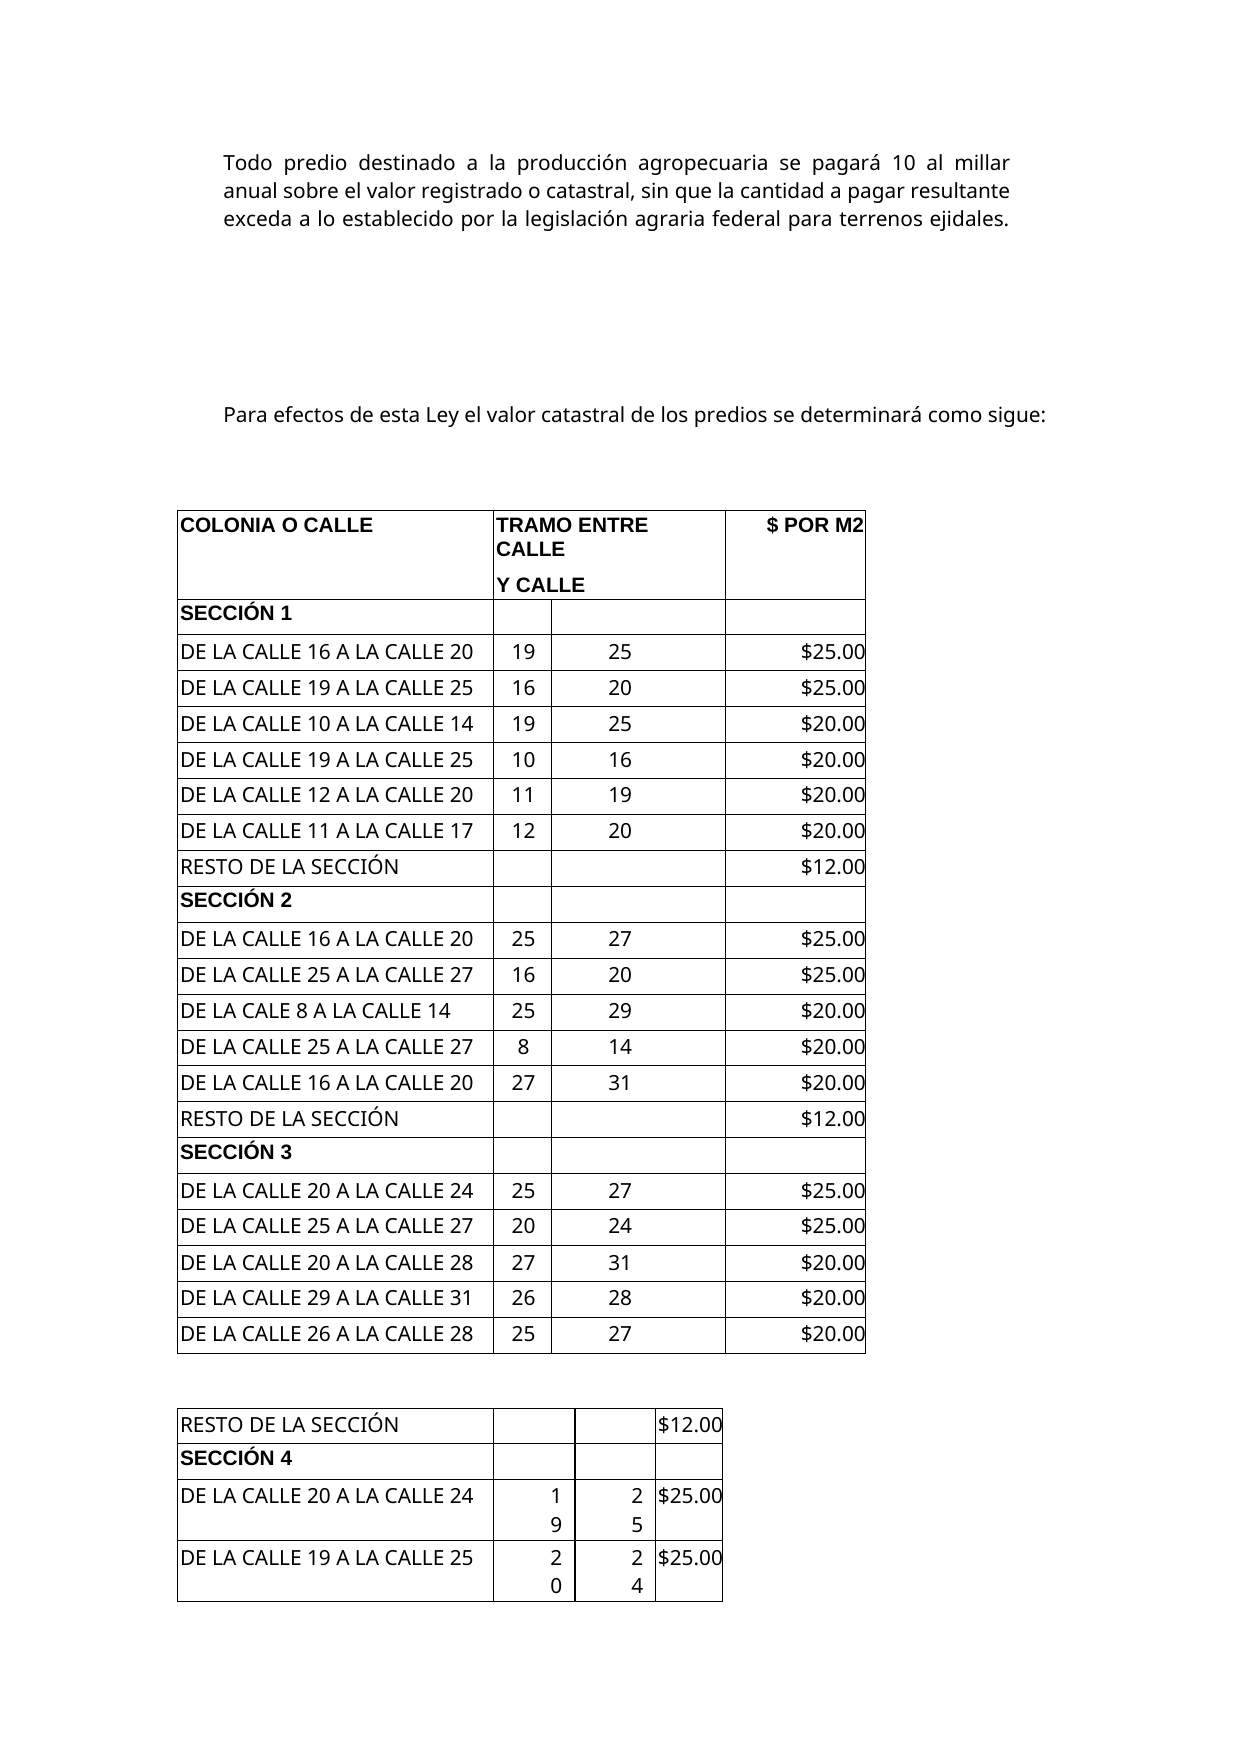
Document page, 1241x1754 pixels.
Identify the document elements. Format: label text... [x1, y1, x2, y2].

table_cell 25 [494, 923, 551, 958]
table_cell DE LA CALE 8 A LA CALLE 14 [178, 995, 493, 1029]
table_header COLONIA O CALLE [178, 511, 493, 598]
table_cell $20.00 [726, 1031, 865, 1065]
table_cell 8 [494, 1031, 551, 1065]
table_cell 20 [552, 815, 725, 850]
table_cell 28 [552, 1282, 725, 1317]
table_cell 27 [552, 1318, 725, 1353]
table_cell 11 [494, 779, 551, 814]
table_cell DE LA CALLE 26 A LA CALLE 28 [178, 1318, 493, 1353]
table_cell 27 [494, 1066, 551, 1101]
table_cell DE LA CALLE 19 A LA CALLE 25 [178, 1541, 493, 1601]
table_cell DE LA CALLE 19 A LA CALLE 25 [178, 671, 493, 706]
table_cell 20 [552, 959, 725, 993]
table_header $ POR M2 [726, 511, 865, 598]
table_cell $20.00 [726, 1282, 865, 1317]
table_cell $20.00 [726, 1246, 865, 1281]
table_cell [656, 1444, 722, 1479]
table_cell $20.00 [726, 1318, 865, 1353]
table_cell DE LA CALLE 16 A LA CALLE 20 [178, 923, 493, 958]
table_cell DE LA CALLE 25 A LA CALLE 27 [178, 1031, 493, 1065]
table_cell DE LA CALLE 16 A LA CALLE 20 [178, 1066, 493, 1101]
table_cell [494, 600, 551, 634]
table_cell 25 [494, 1174, 551, 1209]
table_cell DE LA CALLE 25 A LA CALLE 27 [178, 959, 493, 993]
table_cell 25 [552, 707, 725, 742]
table_header $12.00 [656, 1409, 722, 1443]
table_cell $20.00 [726, 995, 865, 1029]
table_cell 24 [552, 1210, 725, 1245]
table_cell $25.00 [726, 635, 865, 670]
table_cell [494, 851, 551, 886]
table_cell $20.00 [726, 1066, 865, 1101]
table_cell DE LA CALLE 20 A LA CALLE 24 [178, 1480, 493, 1540]
text Para efectos de esta Ley el valor catastral de los predios se determinará como sigue: [223, 400, 1063, 429]
table_cell 24 [576, 1541, 655, 1601]
table_cell $12.00 [726, 1102, 865, 1137]
table_cell [552, 887, 725, 922]
table_cell 27 [494, 1246, 551, 1281]
table_cell 12 [494, 815, 551, 850]
table_cell [726, 1138, 865, 1173]
table_cell 19 [494, 635, 551, 670]
table_cell 10 [494, 743, 551, 778]
table_cell [494, 1102, 551, 1137]
table_cell [494, 1138, 551, 1173]
table_cell DE LA CALLE 29 A LA CALLE 31 [178, 1282, 493, 1317]
table_cell $20.00 [726, 743, 865, 778]
table_header TRAMO ENTRE CALLE Y CALLE [494, 511, 725, 598]
table_cell SECCIÓN 2 [178, 887, 493, 922]
table_cell 25 [552, 635, 725, 670]
table_cell $25.00 [726, 671, 865, 706]
table_cell 25 [576, 1480, 655, 1540]
table_cell $25.00 [726, 923, 865, 958]
table_header [576, 1409, 655, 1443]
table_header RESTO DE LA SECCIÓN [178, 1409, 493, 1443]
table_cell 29 [552, 995, 725, 1029]
table_cell DE LA CALLE 25 A LA CALLE 27 [178, 1210, 493, 1245]
table_cell $25.00 [726, 959, 865, 993]
table_cell $25.00 [656, 1480, 722, 1540]
table_cell [494, 1444, 574, 1479]
table_cell $25.00 [726, 1174, 865, 1209]
table_cell DE LA CALLE 12 A LA CALLE 20 [178, 779, 493, 814]
table_cell SECCIÓN 1 [178, 600, 493, 634]
table_cell [552, 851, 725, 886]
table_cell $20.00 [726, 707, 865, 742]
table_cell 14 [552, 1031, 725, 1065]
table_cell DE LA CALLE 16 A LA CALLE 20 [178, 635, 493, 670]
table_cell [576, 1444, 655, 1479]
table_cell [552, 1102, 725, 1137]
table_cell 31 [552, 1066, 725, 1101]
table_cell DE LA CALLE 11 A LA CALLE 17 [178, 815, 493, 850]
table_cell 25 [494, 1318, 551, 1353]
table_cell [494, 887, 551, 922]
table_cell $25.00 [726, 1210, 865, 1245]
table_cell DE LA CALLE 20 A LA CALLE 28 [178, 1246, 493, 1281]
table_cell 19 [494, 1480, 574, 1540]
table_cell DE LA CALLE 19 A LA CALLE 25 [178, 743, 493, 778]
table_cell DE LA CALLE 20 A LA CALLE 24 [178, 1174, 493, 1209]
table_cell $12.00 [726, 851, 865, 886]
table_cell $20.00 [726, 815, 865, 850]
table_cell 20 [494, 1210, 551, 1245]
table_cell [552, 1138, 725, 1173]
table_cell 27 [552, 923, 725, 958]
text Todo predio destinado a la producción agropecuaria se pagará 10 al millar anual sobre el valor registrado o catastral, sin que la cantidad a pagar resultante exceda a lo establecido por la legislación agraria federal para terrenos ejidales. [223, 148, 1011, 261]
table_cell [552, 600, 725, 634]
table_cell $25.00 [656, 1541, 722, 1601]
table_cell 20 [552, 671, 725, 706]
table_cell SECCIÓN 3 [178, 1138, 493, 1173]
table_cell RESTO DE LA SECCIÓN [178, 1102, 493, 1137]
table_cell 16 [552, 743, 725, 778]
table_cell 31 [552, 1246, 725, 1281]
table_cell 25 [494, 995, 551, 1029]
table_cell 16 [494, 671, 551, 706]
table_cell 19 [494, 707, 551, 742]
table_cell $20.00 [726, 779, 865, 814]
table_cell 20 [494, 1541, 574, 1601]
table_cell [726, 887, 865, 922]
table_cell 27 [552, 1174, 725, 1209]
table_cell 19 [552, 779, 725, 814]
table_cell RESTO DE LA SECCIÓN [178, 851, 493, 886]
table_cell 16 [494, 959, 551, 993]
table_cell DE LA CALLE 10 A LA CALLE 14 [178, 707, 493, 742]
table_cell [726, 600, 865, 634]
table_header [494, 1409, 574, 1443]
table_cell SECCIÓN 4 [178, 1444, 493, 1479]
table_cell 26 [494, 1282, 551, 1317]
